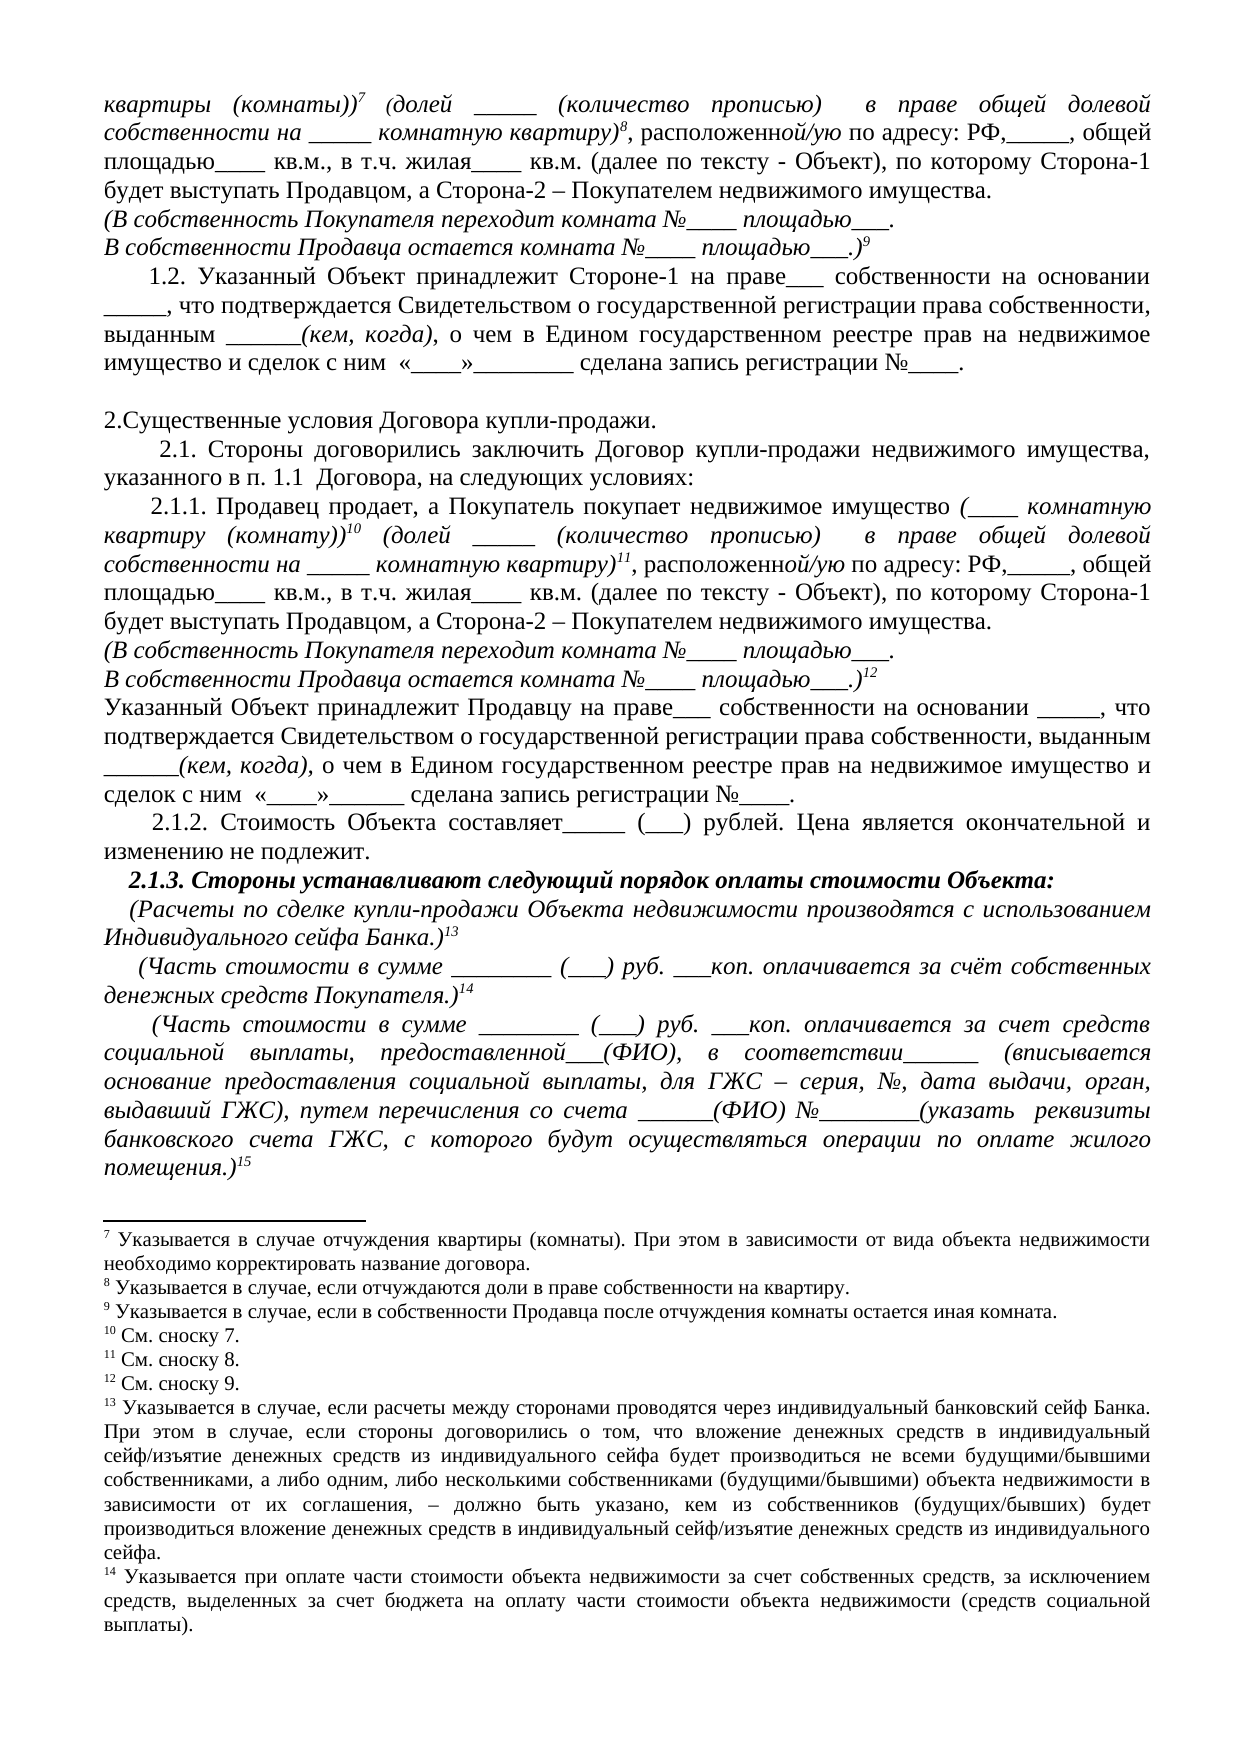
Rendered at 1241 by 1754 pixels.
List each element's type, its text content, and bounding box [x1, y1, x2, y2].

text 1.2. Указанный Объект принадлежит Стороне-1 на праве___ собственности на основании _____, что подтверждается Свидетельством о государственной регистрации права собственности, выданным ______(кем, когда), о чем в Едином государственном реестре прав на недвижимое имущество и сделок с ним «____»________ сделана запись регистрации №____. [103, 261, 1152, 376]
text Указанный Объект принадлежит Продавцу на праве___ собственности на основании _____, что подтверждается Свидетельством о государственной регистрации права собственности, выданным ______(кем, когда), о чем в Едином государственном реестре прав на недвижимое имущество и сделок с ним «____»______ сделана запись регистрации №____. [103, 692, 1152, 807]
text (В собственность Покупателя переходит комната №____ площадью___. [103, 204, 1152, 232]
text 2.1.2. Стоимость Объекта составляет_____ (___) рублей. Цена является окончательной и изменению не подлежит. [103, 807, 1152, 865]
text 2.1. Стороны договорились заключить Договор купли-продажи недвижимого имущества, указанного в п. 1.1 Договора, на следующих условиях: [103, 434, 1152, 491]
text (Часть стоимости в сумме ________ (___) руб. ___коп. оплачивается за счёт собственных денежных средств Покупателя.) [103, 951, 1152, 1009]
text 2.1.1. Продавец продает, а Покупатель покупает недвижимое имущество (____ комнатную квартиру (комнату)) (долей _____ (количество прописью) в праве общей долевой собственности на _____ комнатную квартиру), расположенной/ую по адресу: РФ,_____, общей площадью____ кв.м., в т.ч. жилая____ кв.м. (далее по тексту - Объект), по которому Сторона-1 будет выступать Продавцом, а Сторона-2 – Покупателем недвижимого имущества. [103, 491, 1152, 635]
text 2.1.3. Стороны устанавливают следующий порядок оплаты стоимости Объекта: [103, 865, 1152, 894]
text (В собственность Покупателя переходит комната №____ площадью___. [103, 635, 1152, 664]
text (Часть стоимости в сумме ________ (___) руб. ___коп. оплачивается за счет средств социальной выплаты, предоставленной___(ФИО), в соответствии______ (вписывается основание предоставления социальной выплаты, для ГЖС – серия, №, дата выдачи, орган, выдавший ГЖС), путем перечисления со счета ______(ФИО) №________(указать реквизиты банковского счета ГЖС, с которого будут осуществляться операции по оплате жилого помещения.) [103, 1009, 1152, 1181]
text 2.Существенные условия Договора купли-продажи. [103, 405, 1152, 434]
text (Расчеты по сделке купли-продажи Объекта недвижимости производятся с использованием Индивидуального сейфа Банка.) [103, 894, 1152, 951]
text 1.1. Стороны договорились о заключении в будущем основного договора купли-продажи недвижимого имущества (далее по тексту – Договор купли-продажи): (____ комнатной квартиры (комнаты)) (долей _____ (количество прописью) в праве общей долевой собственности на _____ комнатную квартиру), расположенной/ую по адресу: РФ,_____, общей площадью____ кв.м., в т.ч. жилая____ кв.м. (далее по тексту - Объект), по которому Сторона-1 будет выступать Продавцом, а Сторона-2 – Покупателем недвижимого имущества. [103, 89, 1152, 204]
text В собственности Продавца остается комната №____ площадью___.) [103, 664, 1152, 692]
text В собственности Продавца остается комната №____ площадью___.) [103, 232, 1152, 261]
